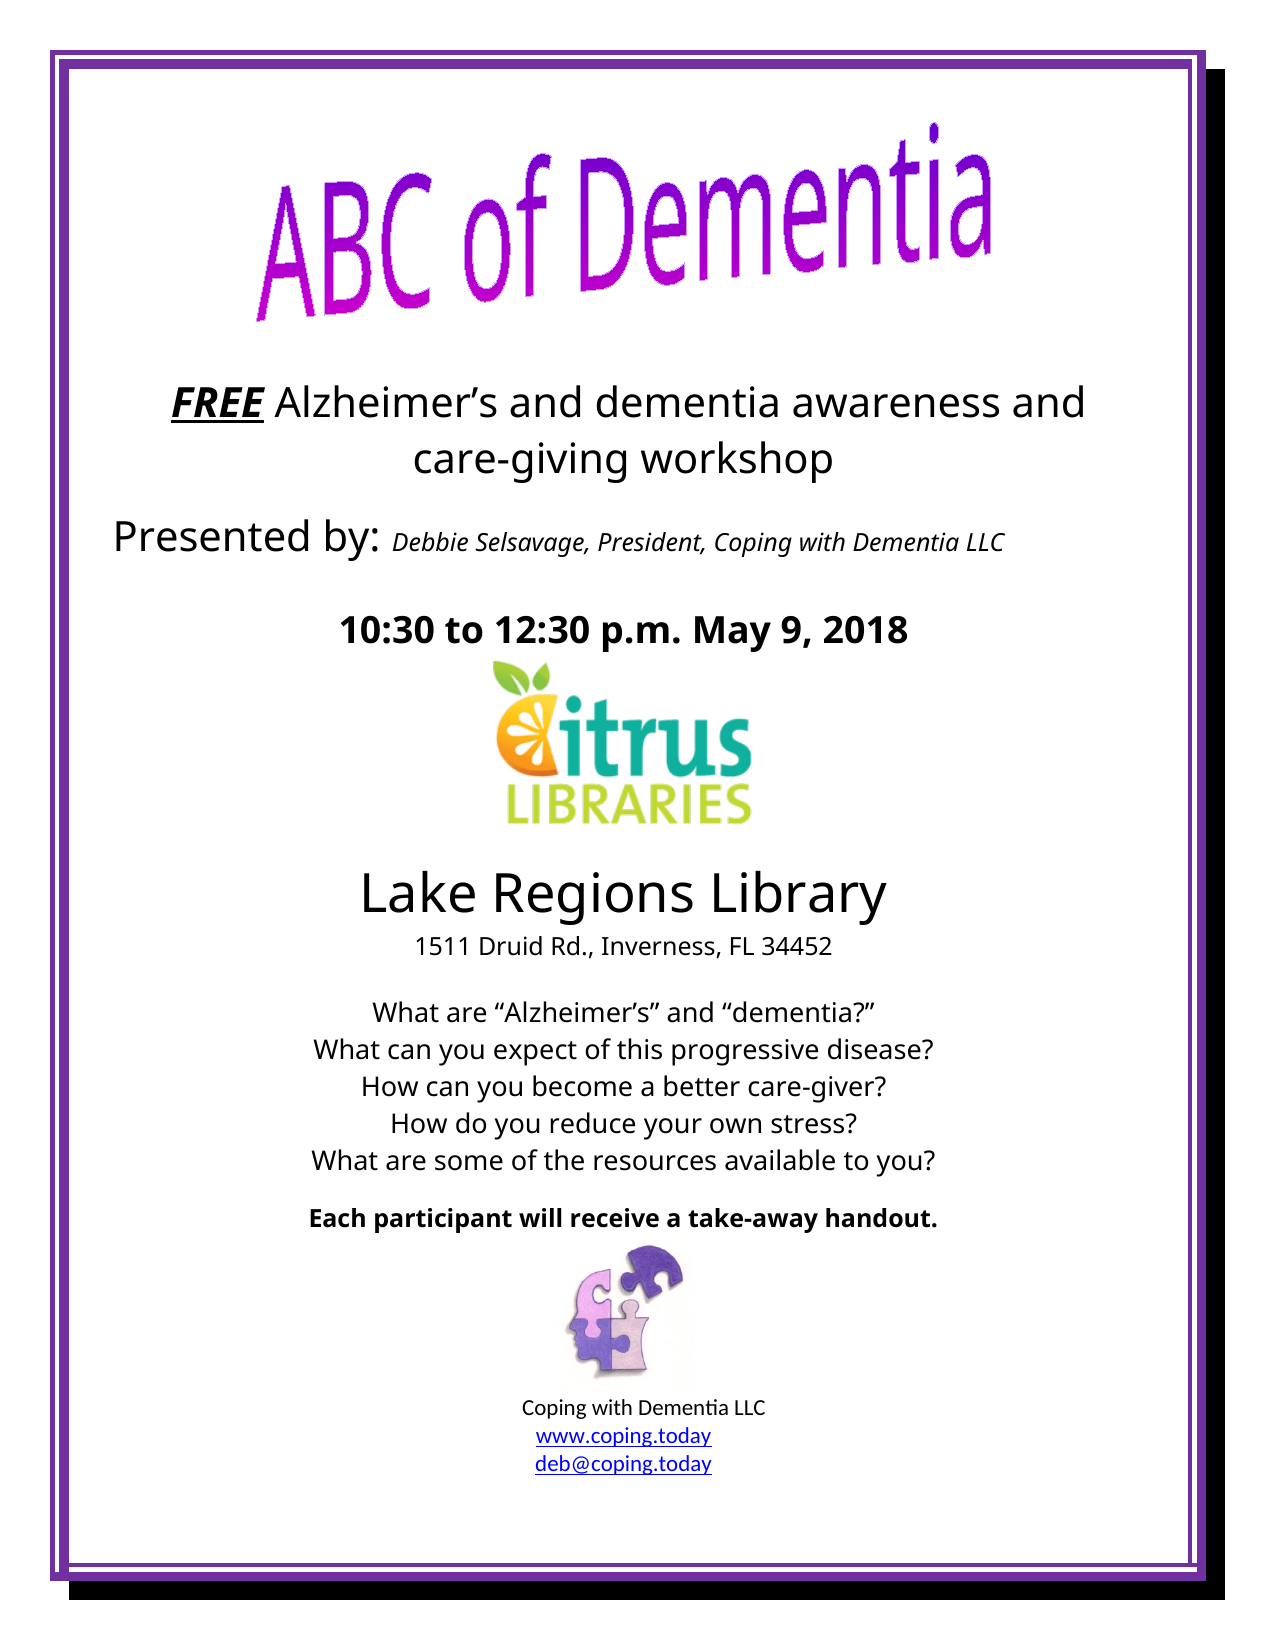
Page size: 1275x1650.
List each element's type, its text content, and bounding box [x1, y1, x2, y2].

text What are “Alzheimer’s” and “dementia?” What can you expect of this progressive disease? How can you become a better care-giver? How do you reduce your own stress? What are some of the resources available to you? [112, 962, 1134, 1178]
picture [485, 654, 762, 832]
text Presented by: Debbie Selsavage, President, Coping with Dementia LLC [112, 507, 1134, 563]
text 10:30 to 12:30 p.m. May 9, 2018 [112, 563, 1134, 832]
text Lake Regions Library [112, 832, 1134, 928]
text www.coping.today [112, 1422, 1134, 1449]
text Each participant will receive a take-away handout. [112, 1178, 1134, 1235]
text 1511 Druid Rd., Inverness, FL 34452 [112, 928, 1134, 962]
text FREE Alzheimer’s and dementia awareness and care-giving workshop [112, 372, 1134, 486]
picture [552, 1234, 695, 1394]
text Coping with Dementia LLC [112, 1393, 1134, 1422]
text deb@coping.today [112, 1449, 1134, 1478]
